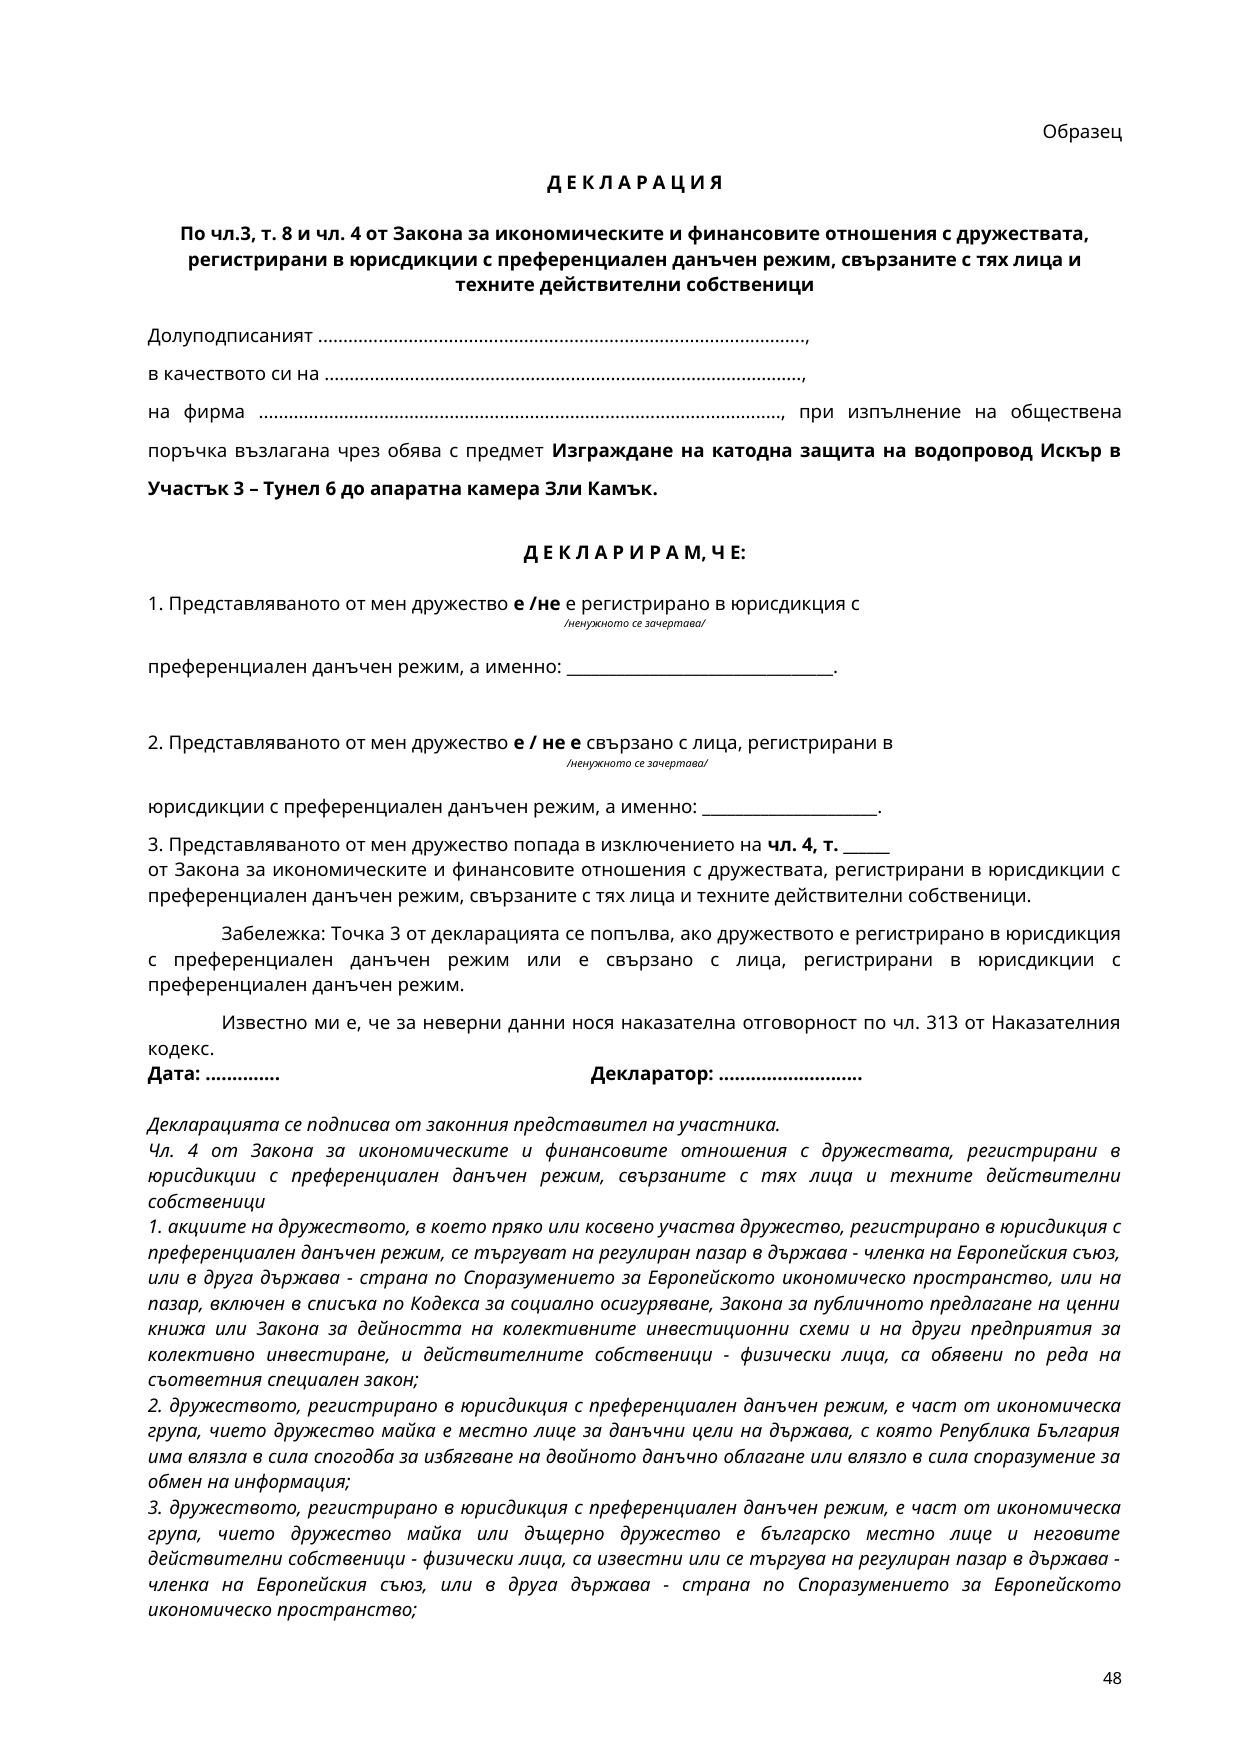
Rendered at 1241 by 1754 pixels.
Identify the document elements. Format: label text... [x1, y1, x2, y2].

text /ненужното се зачертава/ [148, 616, 1122, 641]
text Известно ми е, че за неверни данни нося наказателна отговорност по чл. 313 от Наказателния кодекс. [148, 1009, 1122, 1060]
text 2. дружеството, регистрирано в юрисдикция с преференциален данъчен режим, е част от икономическа група, чието дружество майка е местно лице за данъчни цели на държава, с която Република България има влязла в сила спогодба за избягване на двойното данъчно облагане или влязло в сила споразумение за обмен на информация; [148, 1392, 1122, 1494]
text на фирма ........................................................................................................, при изпълнение на обществена поръчка възлагана чрез обява с предмет Изграждане на катодна защита на водопровод Искър в Участък 3 – Тунел 6 до апаратна камера Зли Камък. [148, 399, 1122, 501]
text Долуподписаният ................................................................................................., [148, 322, 1122, 348]
text Д Е К Л А Р А Ц И Я [148, 169, 1122, 195]
text Декларацията се подписва от законния представител на участника. [148, 1111, 1122, 1137]
text /ненужното се зачертава/ [148, 755, 1122, 781]
text Забележка: Точка 3 от декларацията се попълва, ако дружеството е регистрирано в юрисдикция с преференциален данъчен режим или е свързано с лица, регистрирани в юрисдикции с преференциален данъчен режим. [148, 920, 1122, 997]
text от Закона за икономическите и финансовите отношения с дружествата, регистрирани в юрисдикции с преференциален данъчен режим, свързаните с тях лица и техните действителни собственици. [148, 857, 1122, 908]
text По чл.3, т. 8 и чл. 4 от Закона за икономическите и финансовите отношения с дружествата, регистрирани в юрисдикции с преференциален данъчен режим, свързаните с тях лица и техните действителни собственици [148, 220, 1122, 297]
text преференциален данъчен режим, а именно: ________________________________. [148, 654, 1122, 679]
text в качеството си на ..............................................................................................., [148, 361, 1122, 386]
text Д Е К Л А Р И Р А М, Ч Е: [148, 539, 1122, 564]
text 1. Представляваното от мен дружество е /не е регистрирано в юрисдикция с [148, 590, 1122, 616]
text 3. дружеството, регистрирано в юрисдикция с преференциален данъчен режим, е част от икономическа група, чието дружество майка или дъщерно дружество е българско местно лице и неговите действителни собственици - физически лица, са известни или се търгува на регулиран пазар в държава - членка на Европейския съюз, или в друга държава - страна по Споразумението за Европейското икономическо пространство; [148, 1494, 1122, 1622]
text Образец [148, 118, 1122, 144]
text Дата: .............. Декларатор: ........................... [148, 1060, 1122, 1086]
text 3. Представляваното от мен дружество попада в изключението на чл. 4, т. ______ [148, 831, 1122, 857]
text 1. акциите на дружеството, в което пряко или косвено участва дружество, регистрирано в юрисдикция с преференциален данъчен режим, се търгуват на регулиран пазар в държава - членка на Европейския съюз, или в друга държава - страна по Споразумението за Европейското икономическо пространство, или на пазар, включен в списъка по Кодекса за социално осигуряване, Закона за публичното предлагане на ценни книжа или Закона за дейността на колективните инвестиционни схеми и на други предприятия за колективно инвестиране, и действителните собственици - физически лица, са обявени по реда на съответния специален закон; [148, 1213, 1122, 1392]
text Чл. 4 от Закона за икономическите и финансовите отношения с дружествата, регистрирани в юрисдикции с преференциален данъчен режим, свързаните с тях лица и техните действителни собственици [148, 1137, 1122, 1213]
text юрисдикции с преференциален данъчен режим, а именно: _____________________. [148, 793, 1122, 819]
text 2. Представляваното от мен дружество е / не е свързано с лица, регистрирани в [148, 730, 1122, 755]
